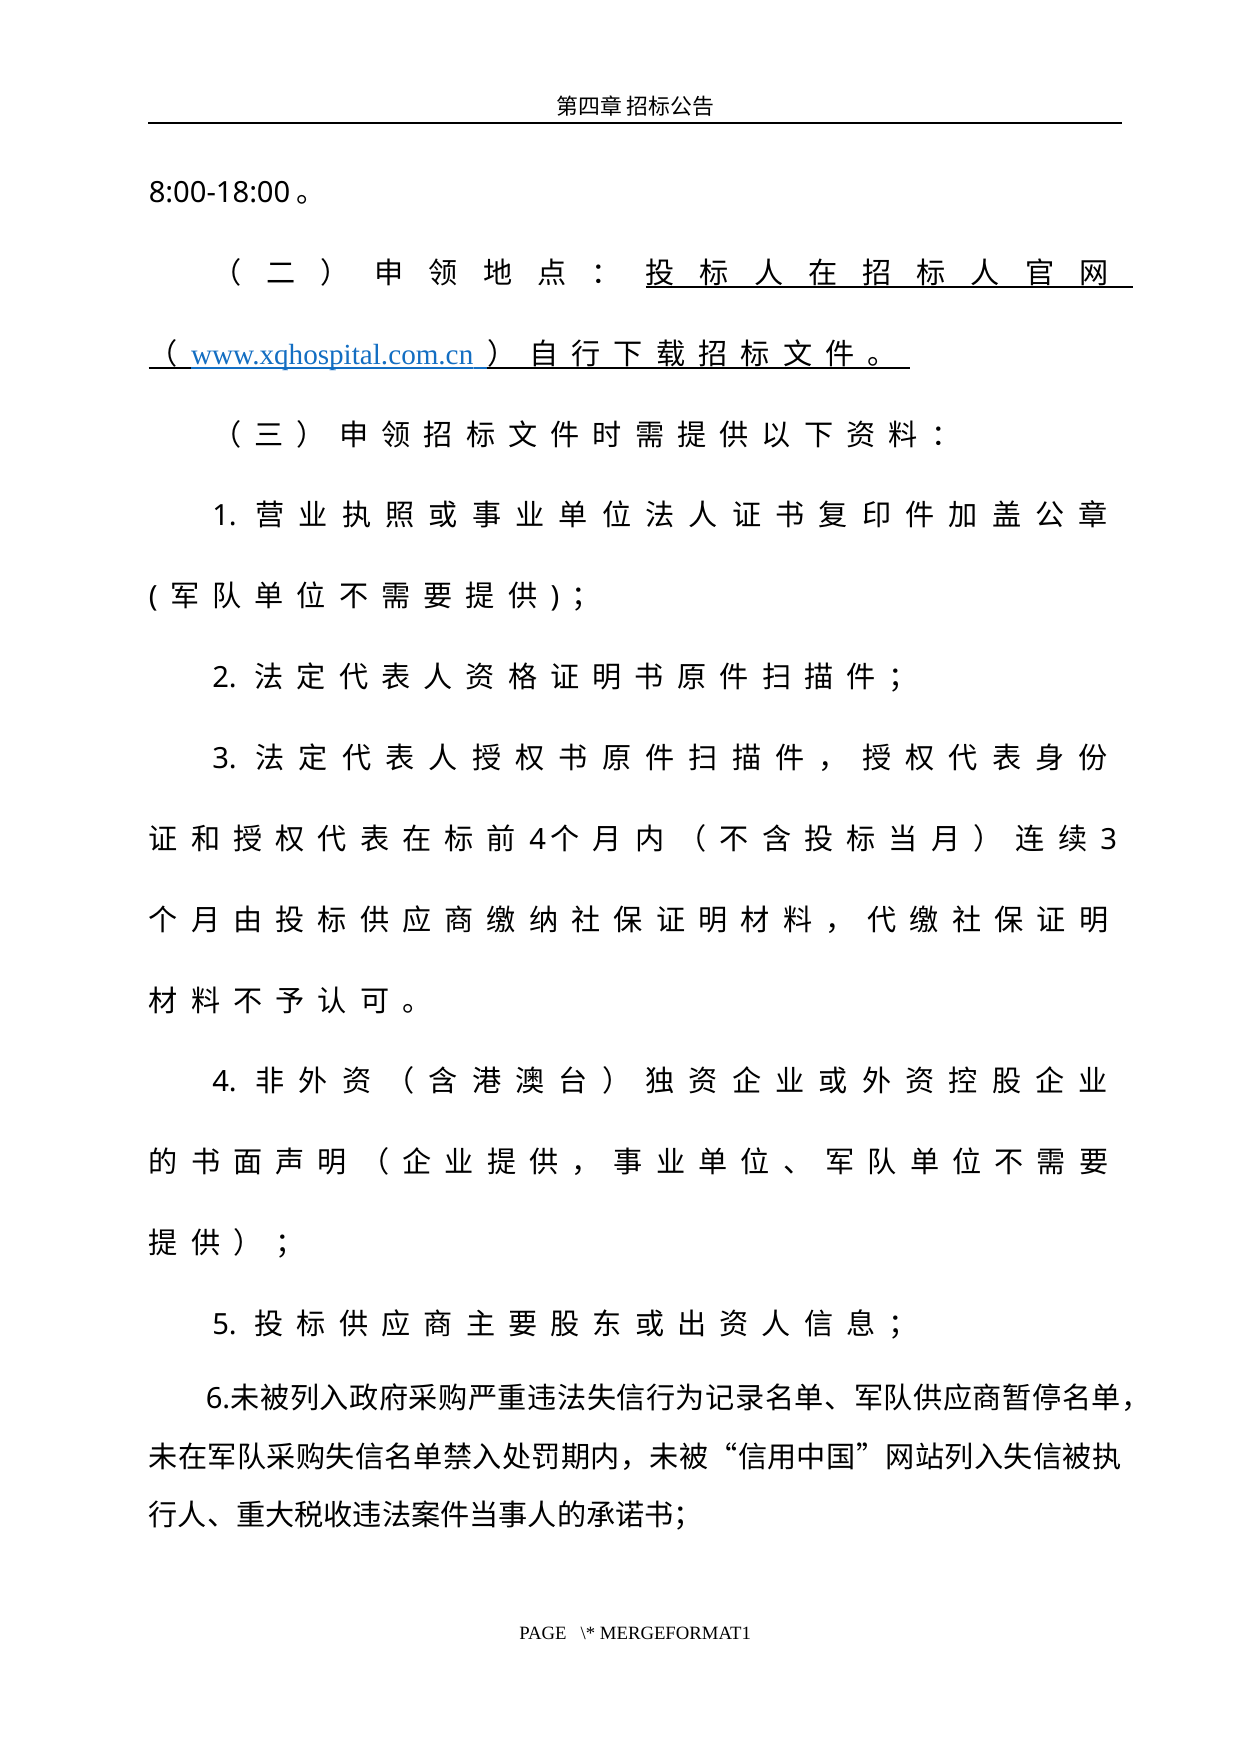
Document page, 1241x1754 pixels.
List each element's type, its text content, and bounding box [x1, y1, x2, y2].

text 1.营业执照或事业单位法人证书复印件加盖公章(军队单位不需要提供)； [148, 473, 1121, 634]
text 4.非外资（含港澳台）独资企业或外资控股企业的书面声明（企业提供，事业单位、军队单位不需要提供）； [148, 1039, 1121, 1281]
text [148, 149, 1121, 230]
text 5.投标供应商主要股东或出资人信息； [148, 1281, 1121, 1362]
text 6.未被列入政府采购严重违法失信行为记录名单、军队供应商暂停名单，未在军队采购失信名单禁入处罚期内，未被“信用中国”网站列入失信被执行人、重大税收违法案件当事人的承诺书； [148, 1362, 1121, 1537]
text （三）申领招标文件时需提供以下资料： [148, 392, 1121, 473]
text 2.法定代表人资格证明书原件扫描件； [148, 634, 1121, 715]
text 3.法定代表人授权书原件扫描件，授权代表身份证和授权代表在标前4个月内（不含投标当月）连续3个月由投标供应商缴纳社保证明材料，代缴社保证明材料不予认可。 [148, 715, 1121, 1039]
text （二）申领地点：投标人在招标人官网（www.xqhospital.com.cn）自行下载招标文件。 [148, 230, 1121, 392]
